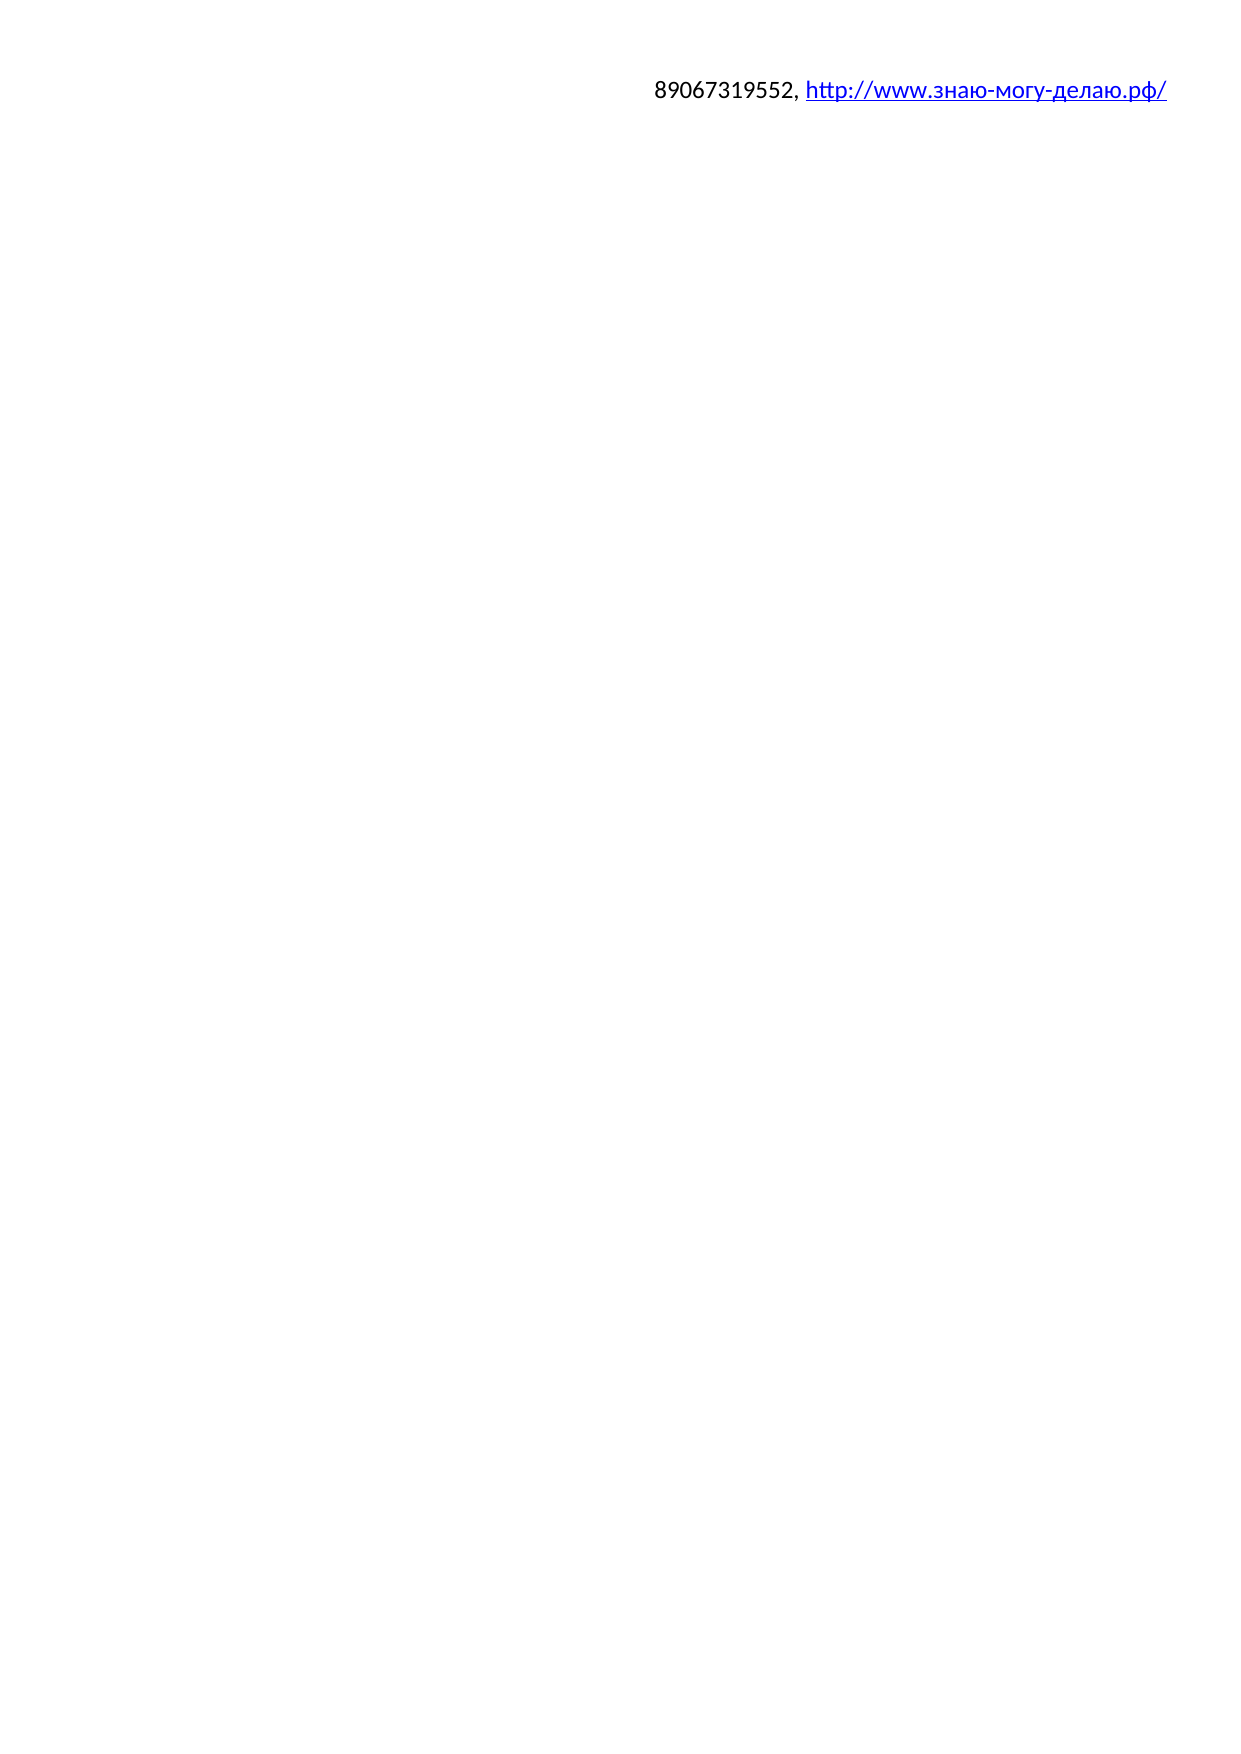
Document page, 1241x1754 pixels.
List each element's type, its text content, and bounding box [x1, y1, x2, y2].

text 89067319552, http://www.знаю-могу-делаю.рф/ [89, 74, 1167, 104]
